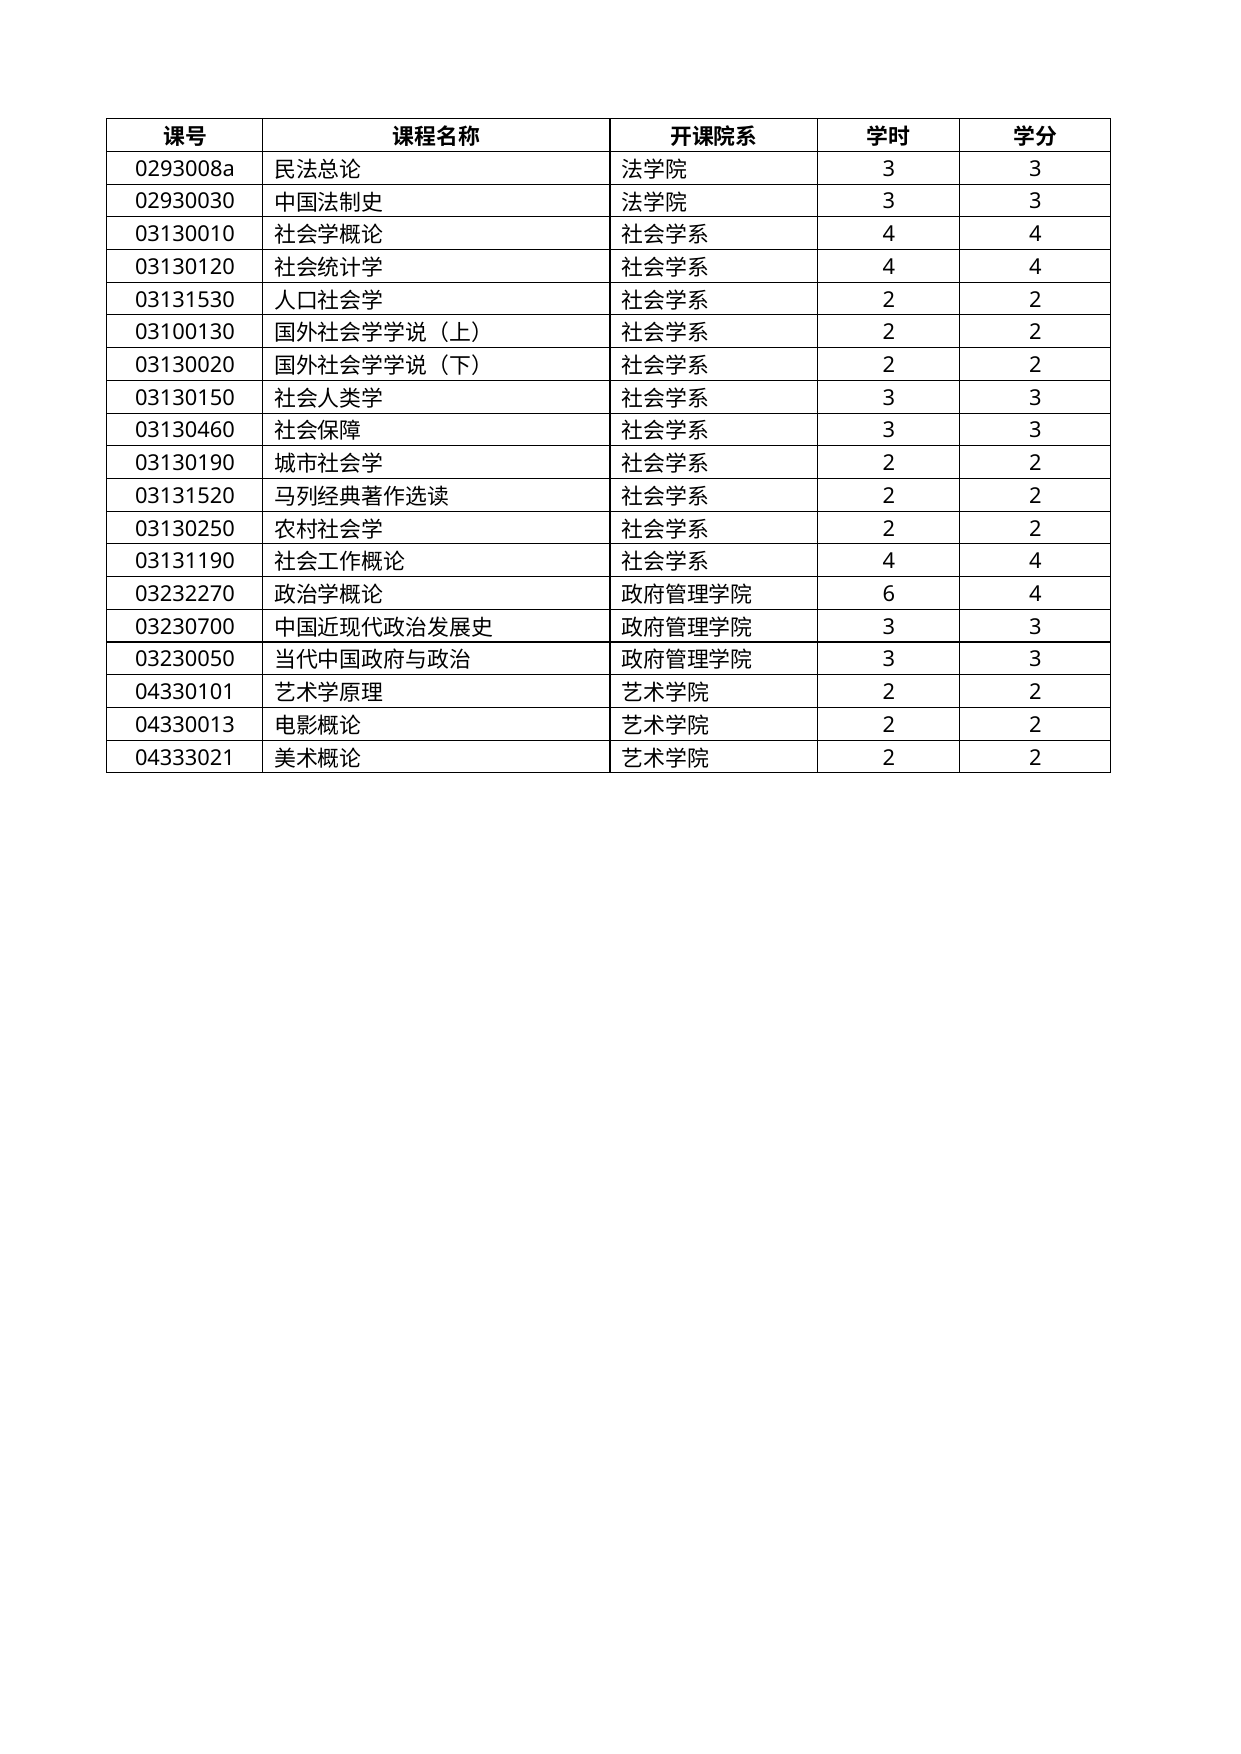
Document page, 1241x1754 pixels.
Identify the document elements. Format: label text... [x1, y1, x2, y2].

table_cell 2 [960, 479, 1110, 511]
table_cell 政府管理学院 [611, 610, 817, 641]
table_cell 马列经典著作选读 [263, 479, 609, 511]
table_cell 03130460 [107, 414, 262, 445]
table_cell 03230700 [107, 610, 262, 641]
table_cell 3 [818, 414, 959, 445]
table_cell 03131530 [107, 283, 262, 314]
table_cell 当代中国政府与政治 [263, 643, 609, 674]
table_cell 社会学系 [611, 283, 817, 314]
table_cell 02930030 [107, 185, 262, 216]
table_cell 2 [818, 315, 959, 347]
table_cell 电影概论 [263, 708, 609, 739]
table_cell 2 [960, 283, 1110, 314]
table_cell 04333021 [107, 741, 262, 772]
table_cell 2 [960, 708, 1110, 739]
table_header 课程名称 [263, 119, 609, 151]
table_header 开课院系 [611, 119, 817, 151]
table_cell 3 [960, 152, 1110, 183]
table_cell 03130020 [107, 348, 262, 380]
table_cell 4 [960, 544, 1110, 576]
table_cell 社会统计学 [263, 250, 609, 282]
table_cell 4 [960, 577, 1110, 609]
table_cell 2 [960, 315, 1110, 347]
table_cell 2 [818, 479, 959, 511]
table_cell 中国法制史 [263, 185, 609, 216]
table_cell 国外社会学学说（上） [263, 315, 609, 347]
table_cell 社会学系 [611, 446, 817, 478]
table_cell 社会学系 [611, 217, 817, 249]
table_cell 4 [960, 217, 1110, 249]
table_cell 社会学系 [611, 512, 817, 543]
table_cell 03232270 [107, 577, 262, 609]
table_cell 3 [818, 643, 959, 674]
table_cell 6 [818, 577, 959, 609]
table_cell 2 [960, 675, 1110, 707]
table_cell 4 [960, 250, 1110, 282]
table_cell 社会学系 [611, 381, 817, 412]
table_cell 3 [818, 381, 959, 412]
table_cell 3 [960, 414, 1110, 445]
table_cell 美术概论 [263, 741, 609, 772]
table_cell 2 [818, 741, 959, 772]
table_cell 4 [818, 217, 959, 249]
table_cell 艺术学院 [611, 675, 817, 707]
table_cell 社会学系 [611, 414, 817, 445]
table_cell 3 [960, 610, 1110, 641]
table_cell 政府管理学院 [611, 577, 817, 609]
table_header 学分 [960, 119, 1110, 151]
table_cell 艺术学院 [611, 708, 817, 739]
table_cell 2 [960, 348, 1110, 380]
table_cell 2 [960, 741, 1110, 772]
table_cell 3 [960, 643, 1110, 674]
table_cell 人口社会学 [263, 283, 609, 314]
table_cell 法学院 [611, 152, 817, 183]
table_cell 2 [818, 348, 959, 380]
table_cell 2 [818, 446, 959, 478]
table_cell 04330013 [107, 708, 262, 739]
table_cell 4 [818, 250, 959, 282]
table_header 课号 [107, 119, 262, 151]
table_cell 2 [960, 446, 1110, 478]
table_cell 社会人类学 [263, 381, 609, 412]
table_cell 3 [818, 185, 959, 216]
table_cell 2 [818, 708, 959, 739]
table_cell 城市社会学 [263, 446, 609, 478]
table_cell 2 [960, 512, 1110, 543]
table_cell 3 [818, 152, 959, 183]
table_cell 政治学概论 [263, 577, 609, 609]
table_cell 社会学系 [611, 544, 817, 576]
table_cell 04330101 [107, 675, 262, 707]
table_cell 03131190 [107, 544, 262, 576]
table_cell 民法总论 [263, 152, 609, 183]
table_cell 03100130 [107, 315, 262, 347]
table_cell 农村社会学 [263, 512, 609, 543]
table_cell 03130010 [107, 217, 262, 249]
table_cell 03130250 [107, 512, 262, 543]
table_cell 3 [960, 185, 1110, 216]
table_cell 艺术学院 [611, 741, 817, 772]
table_cell 中国近现代政治发展史 [263, 610, 609, 641]
table_cell 社会学系 [611, 250, 817, 282]
table_cell 艺术学原理 [263, 675, 609, 707]
table_cell 社会学系 [611, 315, 817, 347]
table_cell 社会学概论 [263, 217, 609, 249]
table_cell 3 [818, 610, 959, 641]
table_cell 2 [818, 512, 959, 543]
table_cell 4 [818, 544, 959, 576]
table_cell 03131520 [107, 479, 262, 511]
table_cell 03130190 [107, 446, 262, 478]
table_cell 政府管理学院 [611, 643, 817, 674]
table_cell 03130150 [107, 381, 262, 412]
table_header 学时 [818, 119, 959, 151]
table_cell 社会学系 [611, 479, 817, 511]
table_cell 社会保障 [263, 414, 609, 445]
table_cell 2 [818, 675, 959, 707]
table_cell 社会学系 [611, 348, 817, 380]
table_cell 0293008a [107, 152, 262, 183]
table_cell 03230050 [107, 643, 262, 674]
table_cell 2 [818, 283, 959, 314]
table_cell 社会工作概论 [263, 544, 609, 576]
table_cell 法学院 [611, 185, 817, 216]
table_cell 3 [960, 381, 1110, 412]
table_cell 03130120 [107, 250, 262, 282]
table_cell 国外社会学学说（下） [263, 348, 609, 380]
